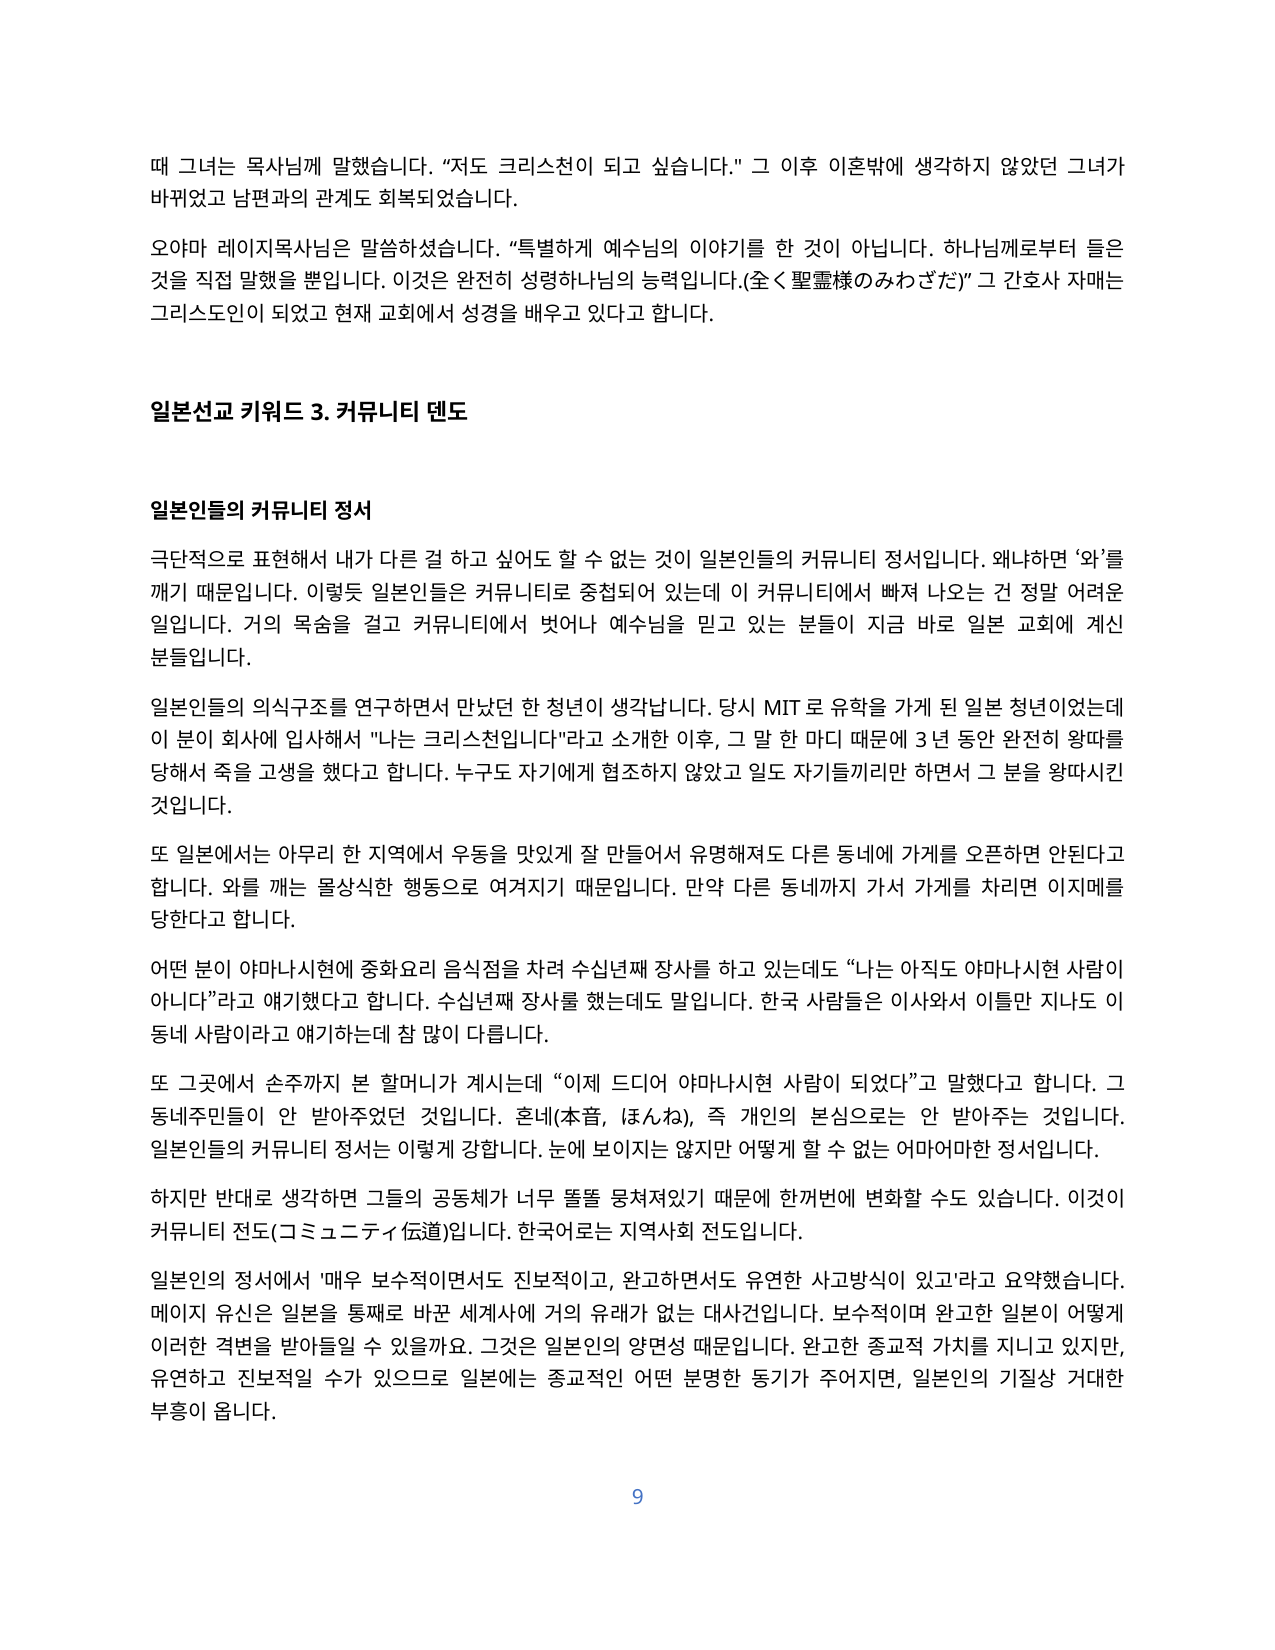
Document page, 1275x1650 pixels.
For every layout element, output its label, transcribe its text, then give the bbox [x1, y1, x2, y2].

text 어떤 분이 야마나시현에 중화요리 음식점을 차려 수십년째 장사를 하고 있는데도 “나는 아직도 야마나시현 사람이 아니다”라고 얘기했다고 합니다. 수십년째 장사룰 했는데도 말입니다. 한국 사람들은 이사와서 이틀만 지나도 이 동네 사람이라고 얘기하는데 참 많이 다릅니다. [150, 953, 1125, 1049]
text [150, 150, 1125, 213]
text 일본선교 키워드 3. 커뮤니티 덴도 [150, 394, 1125, 427]
text 일본인들의 의식구조를 연구하면서 만났던 한 청년이 생각납니다. 당시 MIT로 유학을 가게 된 일본 청년이었는데 이 분이 회사에 입사해서 "나는 크리스천입니다"라고 소개한 이후, 그 말 한 마디 때문에 3년 동안 완전히 왕따를 당해서 죽을 고생을 했다고 합니다. 누구도 자기에게 협조하지 않았고 일도 자기들끼리만 하면서 그 분을 왕따시킨 것입니다. [150, 691, 1125, 819]
text 극단적으로 표현해서 내가 다른 걸 하고 싶어도 할 수 없는 것이 일본인들의 커뮤니티 정서입니다. 왜냐하면 ‘와’를 깨기 때문입니다. 이렇듯 일본인들은 커뮤니티로 중첩되어 있는데 이 커뮤니티에서 빠져 나오는 건 정말 어려운 일입니다. 거의 목숨을 걸고 커뮤니티에서 벗어나 예수님을 믿고 있는 분들이 지금 바로 일본 교회에 계신 분들입니다. [150, 543, 1125, 672]
text 오야마 레이지목사님은 말씀하셨습니다. “특별하게 예수님의 이야기를 한 것이 아닙니다. 하나님께로부터 들은 것을 직접 말했을 뿐입니다. 이것은 완전히 성령하나님의 능력입니다.(全く聖霊様のみわざだ)” 그 간호사 자매는 그리스도인이 되었고 현재 교회에서 성경을 배우고 있다고 합니다. [150, 232, 1125, 328]
text 하지만 반대로 생각하면 그들의 공동체가 너무 똘똘 뭉쳐져있기 때문에 한꺼번에 변화할 수도 있습니다. 이것이 커뮤니티 전도(コミュニティ伝道)입니다. 한국어로는 지역사회 전도입니다. [150, 1182, 1125, 1246]
text 일본인의 정서에서 '매우 보수적이면서도 진보적이고, 완고하면서도 유연한 사고방식이 있고'라고 요약했습니다. 메이지 유신은 일본을 통째로 바꾼 세계사에 거의 유래가 없는 대사건입니다. 보수적이며 완고한 일본이 어떻게 이러한 격변을 받아들일 수 있을까요. 그것은 일본인의 양면성 때문입니다. 완고한 종교적 가치를 지니고 있지만, 유연하고 진보적일 수가 있으므로 일본에는 종교적인 어떤 분명한 동기가 주어지면, 일본인의 기질상 거대한 부흥이 옵니다. [150, 1264, 1125, 1426]
text 또 그곳에서 손주까지 본 할머니가 계시는데 “이제 드디어 야마나시현 사람이 되었다”고 말했다고 합니다. 그 동네주민들이 안 받아주었던 것입니다. 혼네(本音, ほんね), 즉 개인의 본심으로는 안 받아주는 것입니다. 일본인들의 커뮤니티 정서는 이렇게 강합니다. 눈에 보이지는 않지만 어떻게 할 수 없는 어마어마한 정서입니다. [150, 1068, 1125, 1163]
text 일본인들의 커뮤니티 정서 [150, 494, 1125, 524]
text 또 일본에서는 아무리 한 지역에서 우동을 맛있게 잘 만들어서 유명해져도 다른 동네에 가게를 오픈하면 안된다고 합니다. 와를 깨는 몰상식한 행동으로 여겨지기 때문입니다. 만약 다른 동네까지 가서 가게를 차리면 이지메를 당한다고 합니다. [150, 838, 1125, 934]
